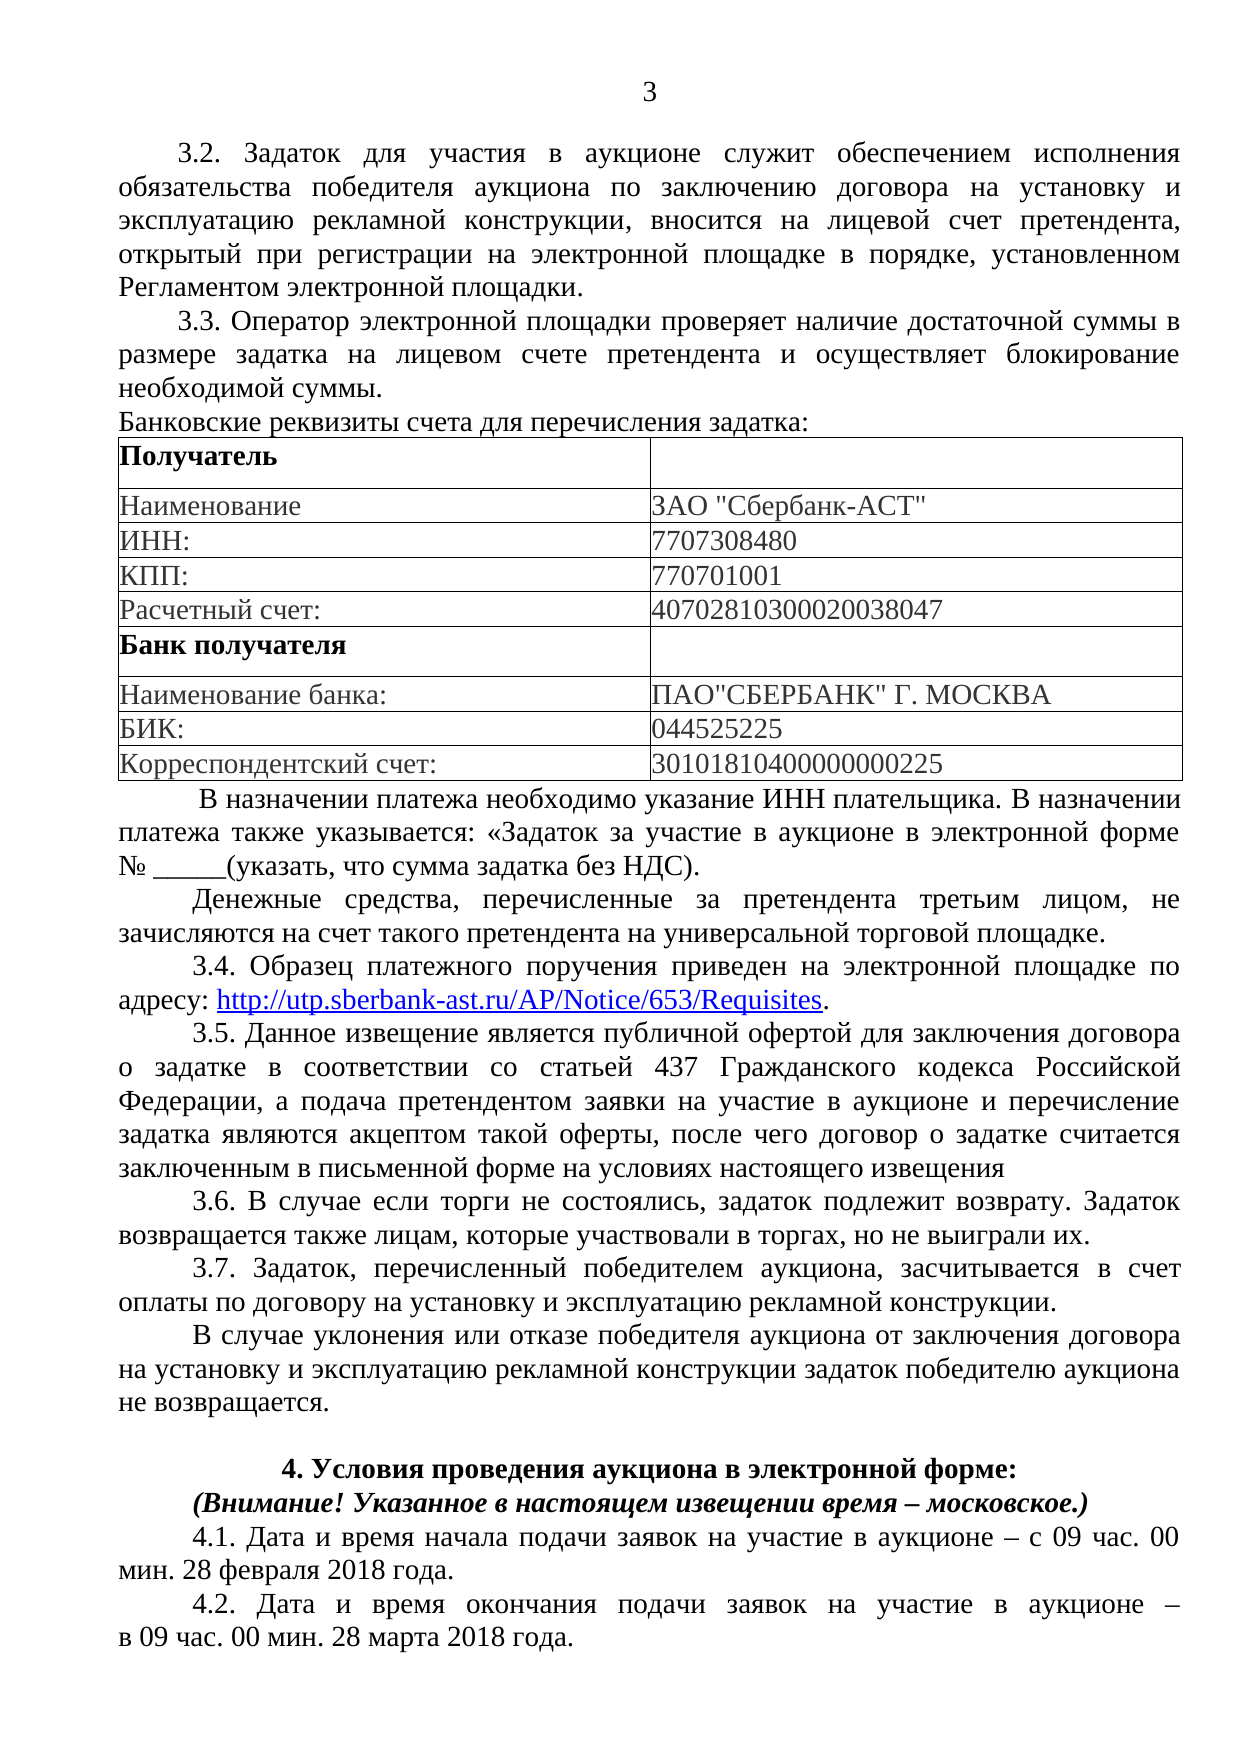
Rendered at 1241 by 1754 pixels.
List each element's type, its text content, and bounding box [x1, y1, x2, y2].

table_cell ПАО"СБЕРБАНК" Г. МОСКВА [651, 677, 1182, 711]
table_cell 30101810400000000225 [651, 746, 1182, 780]
table_cell БИК: [119, 712, 650, 745]
table_cell КПП: [119, 558, 650, 591]
table_cell 7707308480 [651, 523, 1182, 557]
text 3.3. Оператор электронной площадки проверяет наличие достаточной суммы в размере задатка на лицевом счете претендента и осуществляет блокирование необходимой суммы. [118, 303, 1181, 404]
text Денежные средства, перечисленные за претендента третьим лицом, не зачисляются на счет такого претендента на универсальной торговой площадке. [118, 881, 1181, 948]
table_cell ЗАО "Сбербанк-АСТ" [651, 489, 1182, 522]
table_cell Корреспондентский счет: [119, 746, 650, 780]
text 4. Условия проведения аукциона в электронной форме: [118, 1452, 1181, 1485]
table_cell [651, 627, 1182, 676]
table_header Получатель [119, 438, 650, 487]
table_cell 044525225 [651, 712, 1182, 745]
text 4.1. Дата и время начала подачи заявок на участие в аукционе – с 09 час. 00 мин. 28 февраля 2018 года. [118, 1519, 1181, 1586]
text В назначении платежа необходимо указание ИНН плательщика. В назначении платежа также указывается: «Задаток за участие в аукционе в электронной форме № _____(указать, что сумма задатка без НДС). [118, 781, 1181, 881]
table_cell 770701001 [651, 558, 1182, 591]
text В случае уклонения или отказе победителя аукциона от заключения договора на установку и эксплуатацию рекламной конструкции задаток победителю аукциона не возвращается. [118, 1317, 1181, 1418]
table_cell Наименование [119, 489, 650, 522]
table_header [651, 438, 1182, 487]
text 3.6. В случае если торги не состоялись, задаток подлежит возврату. Задаток возвращается также лицам, которые участвовали в торгах, но не выиграли их. [118, 1183, 1181, 1250]
text 3.5. Данное извещение является публичной офертой для заключения договора о задатке в соответствии со статьей 437 Гражданского кодекса Российской Федерации, а подача претендентом заявки на участие в аукционе и перечисление задатка являются акцептом такой оферты, после чего договор о задатке считается заключенным в письменной форме на условиях настоящего извещения [118, 1016, 1181, 1183]
text Банковские реквизиты счета для перечисления задатка: [118, 404, 1181, 437]
table_cell 40702810300020038047 [651, 592, 1182, 626]
table_cell ИНН: [119, 523, 650, 557]
table_cell Банк получателя [119, 627, 650, 676]
text 4.2. Дата и время окончания подачи заявок на участие в аукционе – в 09 час. 00 мин. 28 марта 2018 года. [118, 1586, 1181, 1653]
table_cell Наименование банка: [119, 677, 650, 711]
text 3.7. Задаток, перечисленный победителем аукциона, засчитывается в счет оплаты по договору на установку и эксплуатацию рекламной конструкции. [118, 1250, 1181, 1317]
text 3.2. Задаток для участия в аукционе служит обеспечением исполнения обязательства победителя аукциона по заключению договора на установку и эксплуатацию рекламной конструкции, вносится на лицевой счет претендента, открытый при регистрации на электронной площадке в порядке, установленном Регламентом электронной площадки. [118, 135, 1181, 303]
text (Внимание! Указанное в настоящем извещении время – московское.) [118, 1485, 1181, 1519]
table_cell Расчетный счет: [119, 592, 650, 626]
text 3.4. Образец платежного поручения приведен на электронной площадке по адресу: http://utp.sberbank-ast.ru/AP/Notice/653/Requisites. [118, 948, 1181, 1016]
